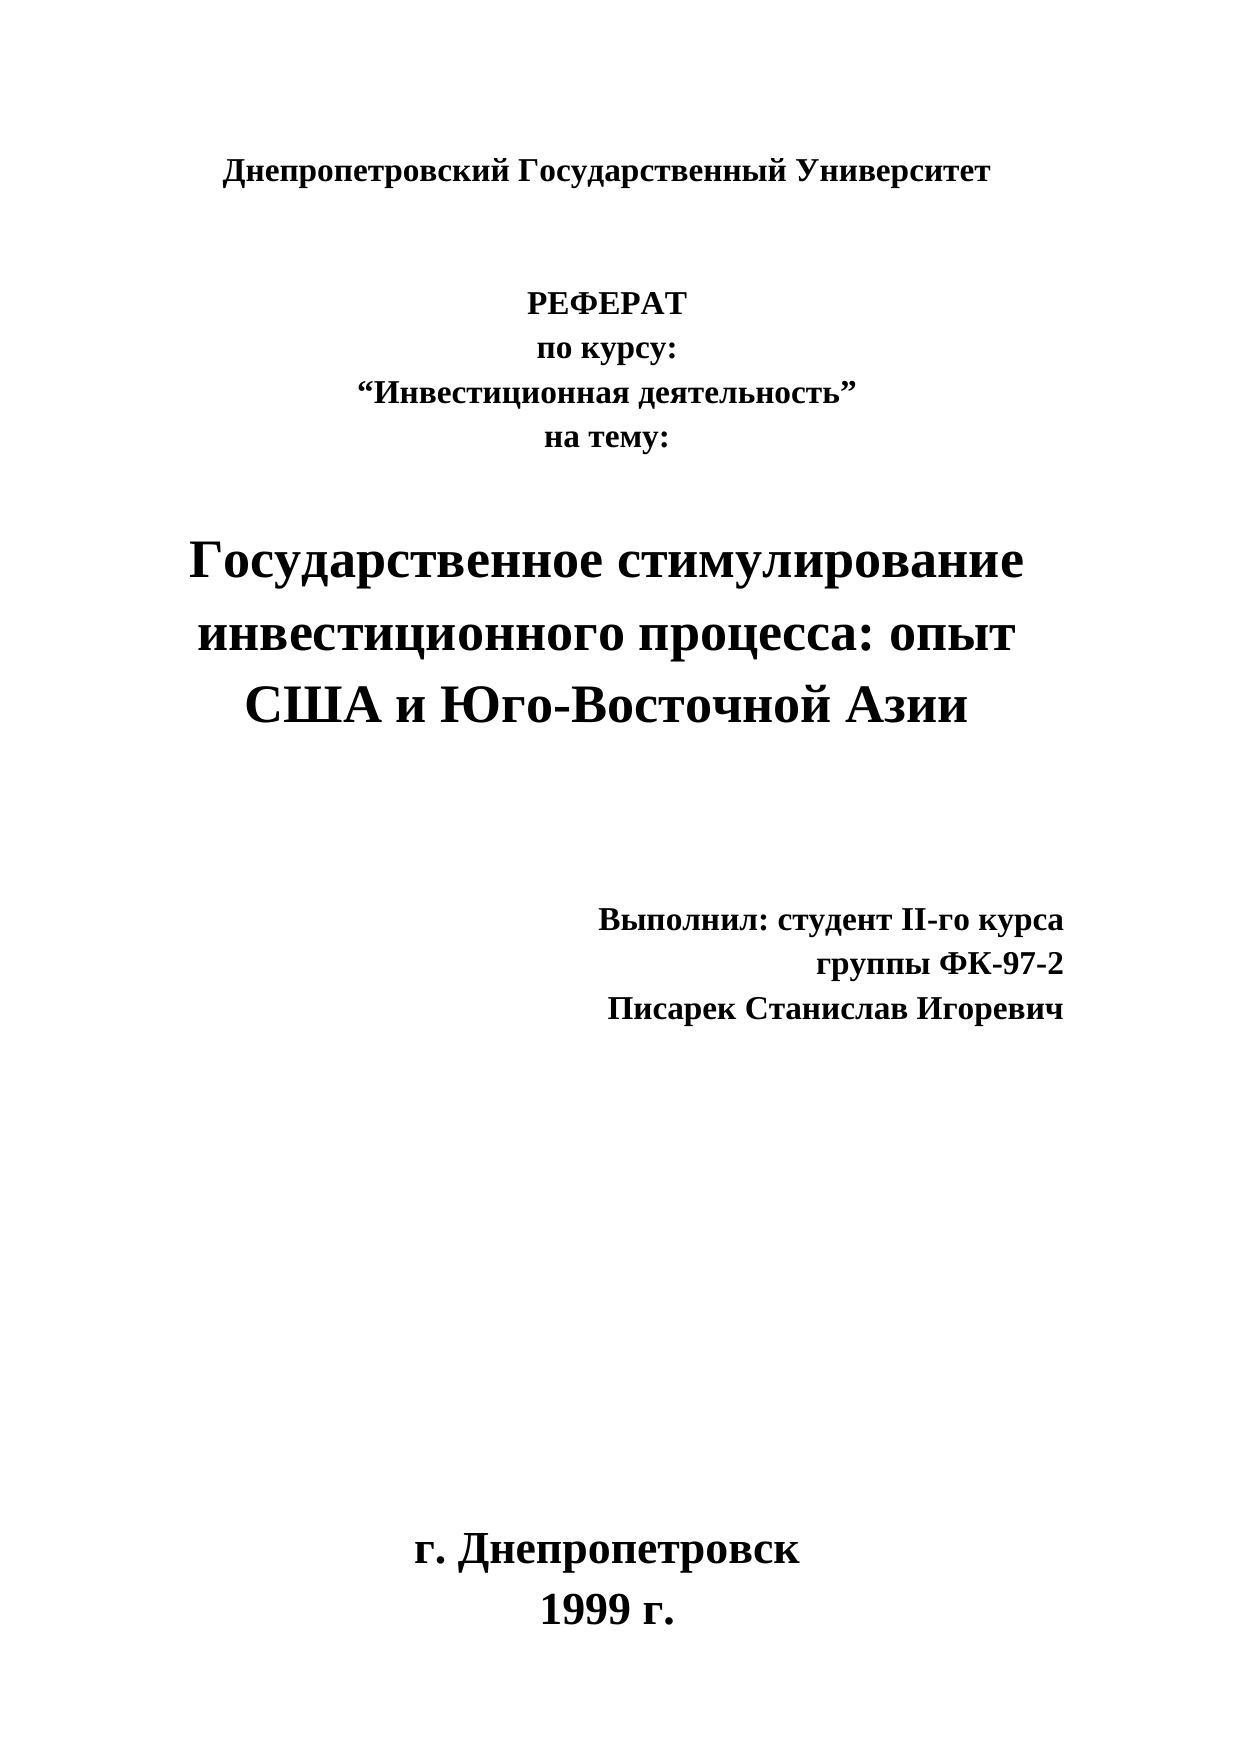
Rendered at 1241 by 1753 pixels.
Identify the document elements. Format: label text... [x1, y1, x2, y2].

text “Инвестиционная деятельность” [150, 372, 1064, 410]
text группы ФК-97-2 [150, 944, 1064, 982]
text Писарек Станислав Игоревич [150, 988, 1064, 1026]
text г. Днепропетровск [150, 1521, 1064, 1573]
text РЕФЕРАТ [150, 283, 1064, 321]
text на тему: [150, 416, 1064, 454]
text Государственное стимулирование инвестиционного процесса: опыт США и Юго-Восточной Азии [150, 527, 1064, 734]
text 1999 г. [150, 1582, 1064, 1634]
text Днепропетровский Государственный Университет [150, 150, 1064, 188]
text по курсу: [150, 327, 1064, 366]
text Выполнил: студент II-го курса [150, 899, 1064, 938]
